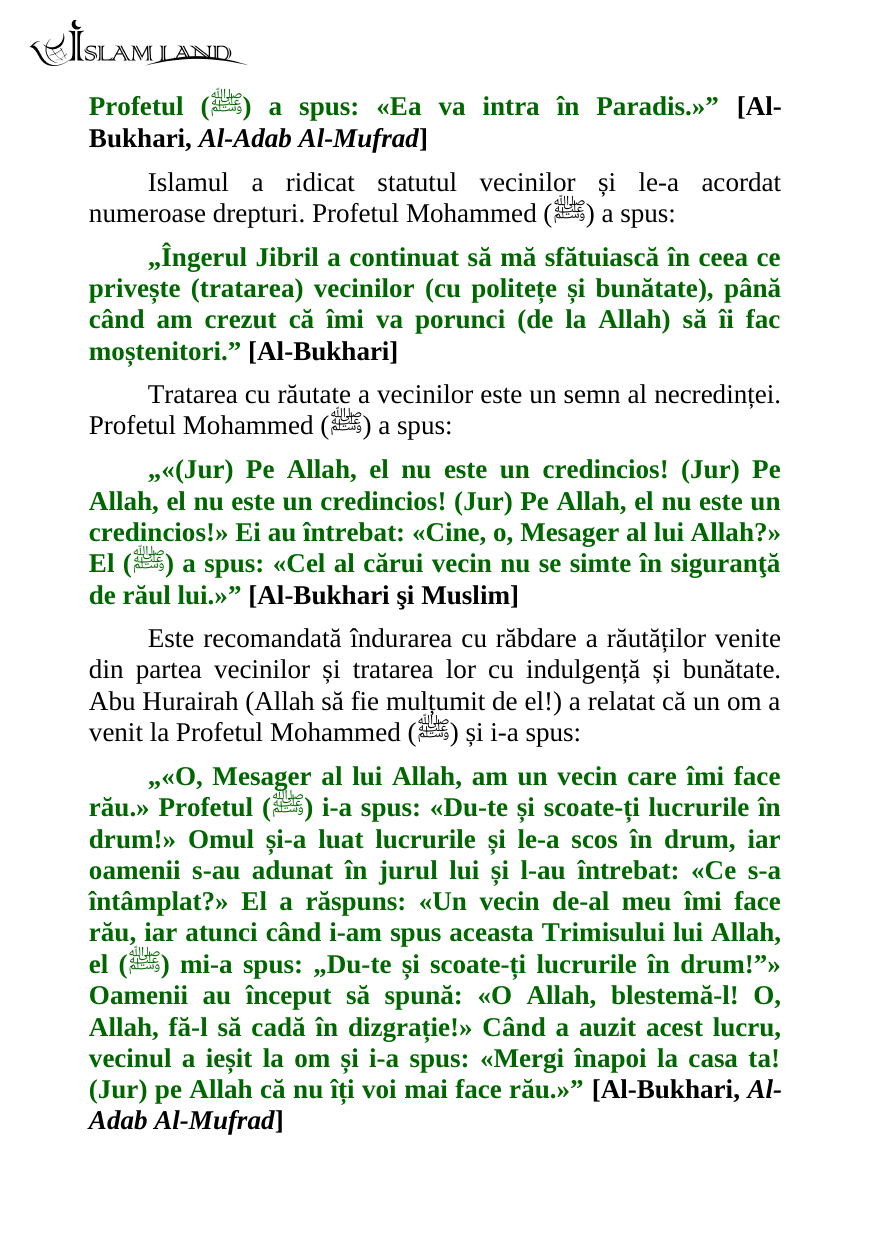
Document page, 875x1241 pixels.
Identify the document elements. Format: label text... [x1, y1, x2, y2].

text „«O, Mesager al lui Allah, am un vecin care îmi face rău.» Profetul (ﷺ) i-a spus: «Du-te și scoate-ți lucrurile în drum!» Omul și-a luat lucrurile și le-a scos în drum, iar oamenii s-au adunat în jurul lui și l-au întrebat: «Ce s-a întâmplat?» El a răspuns: «Un vecin de-al meu îmi face rău, iar atunci când i-am spus aceasta Trimisului lui Allah, el (ﷺ) mi-a spus: „Du-te și scoate-ți lucrurile în drum!”» Oamenii au început să spună: «O Allah, blestemă-l! O, Allah, fă-l să cadă în dizgrație!» Când a auzit acest lucru, vecinul a ieșit la om și i-a spus: «Mergi înapoi la casa ta! (Jur) pe Allah că nu îți voi mai face rău.»” [Al-Bukhari, Al-Adab Al-Mufrad] [89, 760, 782, 1135]
picture [29, 20, 249, 66]
text „«(Jur) Pe Allah, el nu este un credincios! (Jur) Pe Allah, el nu este un credincios! (Jur) Pe Allah, el nu este un credincios!» Ei au întrebat: «Cine, o, Mesager al lui Allah?» El (ﷺ) a spus: «Cel al cărui vecin nu se simte în siguranţă de răul lui.»” [Al-Bukhari şi Muslim] [89, 454, 782, 610]
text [89, 90, 782, 153]
text Islamul a ridicat statutul vecinilor și le-a acordat numeroase drepturi. Profetul Mohammed (ﷺ) a spus: [89, 166, 782, 229]
text Tratarea cu răutate a vecinilor este un semn al necredinței. Profetul Mohammed (ﷺ) a spus: [89, 378, 782, 441]
text „Îngerul Jibril a continuat să mă sfătuiască în ceea ce privește (tratarea) vecinilor (cu politețe și bunătate), până când am crezut că îmi va porunci (de la Allah) să îi fac moștenitori.” [Al-Bukhari] [89, 241, 782, 366]
text Este recomandată îndurarea cu răbdare a răutăților venite din partea vecinilor și tratarea lor cu indulgență și bunătate. Abu Hurairah (Allah să fie mulțumit de el!) a relatat că un om a venit la Profetul Mohammed (ﷺ) și i-a spus: [89, 622, 782, 748]
